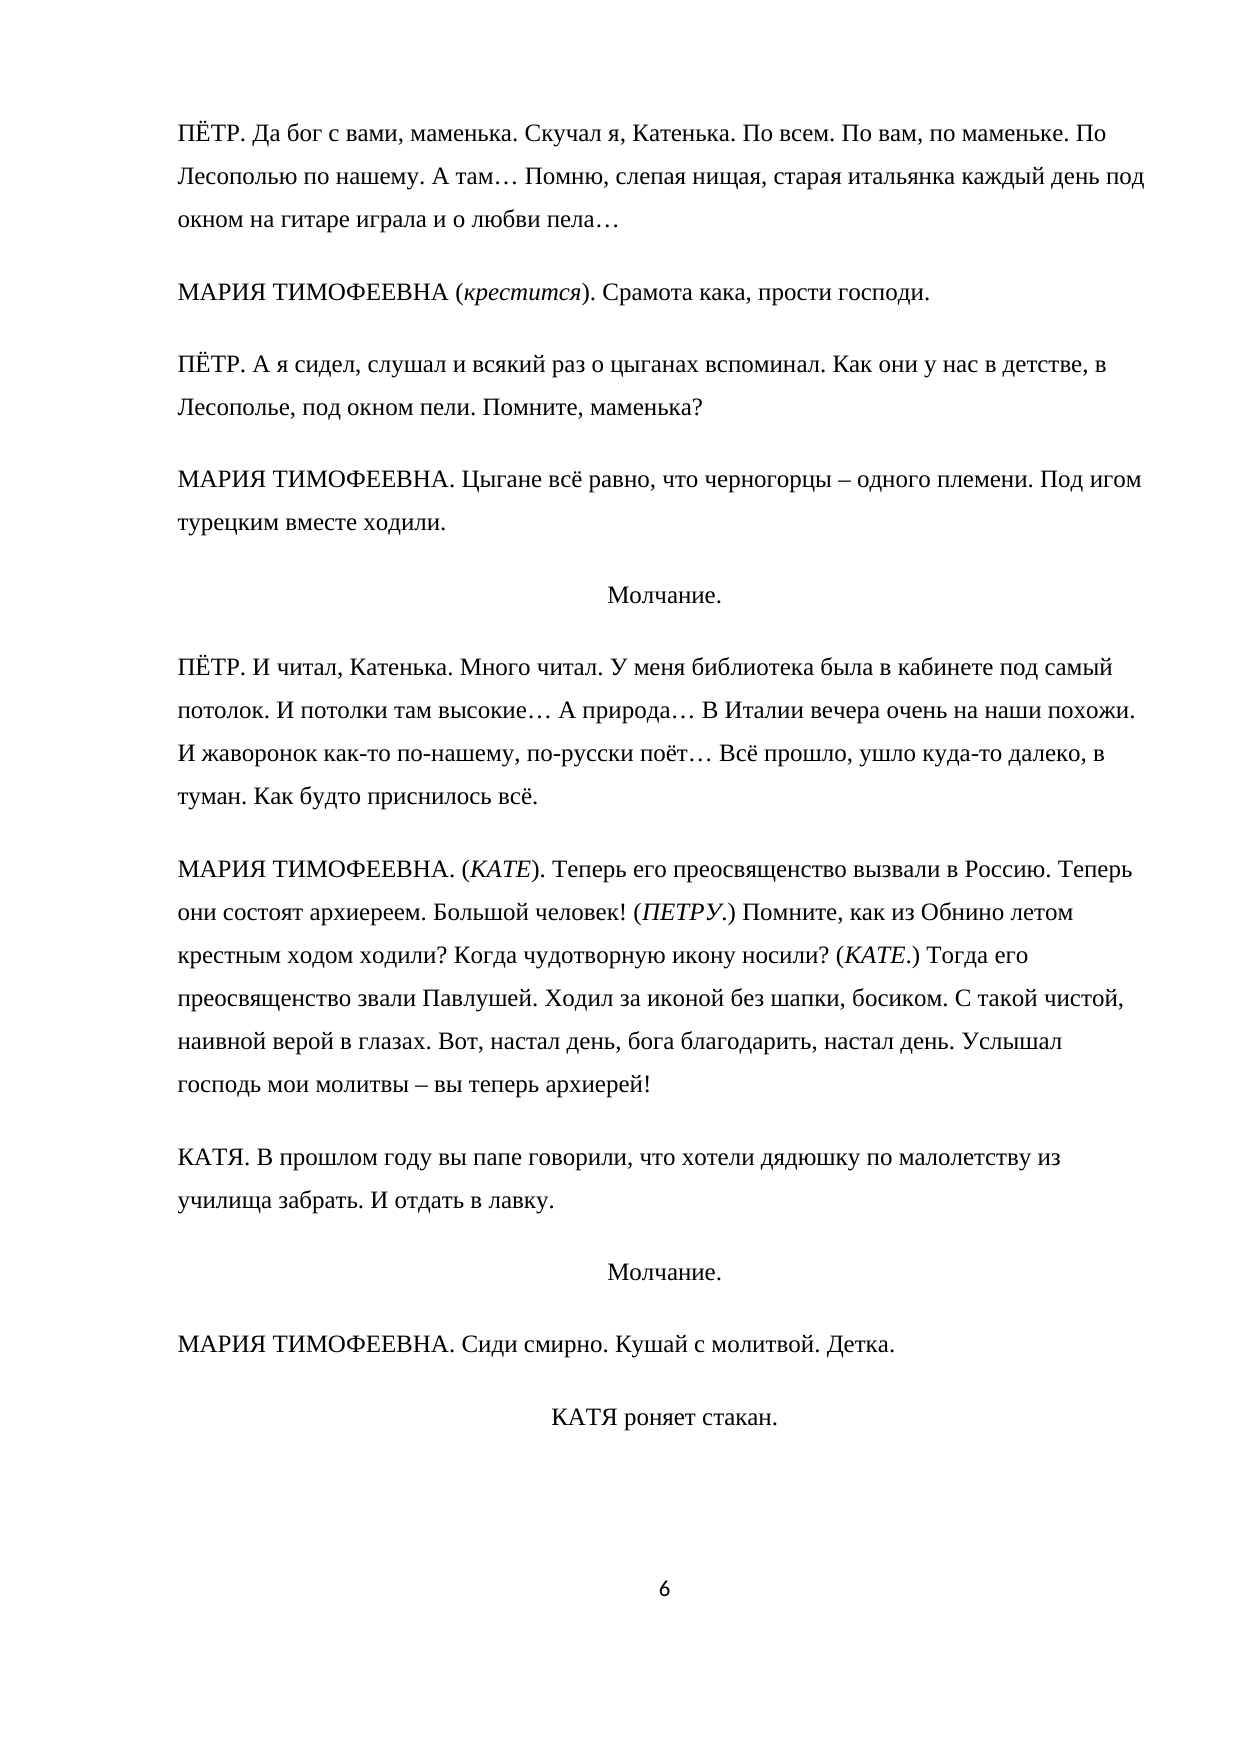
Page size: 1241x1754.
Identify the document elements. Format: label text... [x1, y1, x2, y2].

text МАРИЯ ТИМОФЕЕВНА. (КАТЕ). Теперь его преосвященство вызвали в Россию. Теперь они состоят архиереем. Большой человек! (ПЕТРУ.) Помните, как из Обнино летом крестным ходом ходили? Когда чудотворную икону носили? (КАТЕ.) Тогда его преосвященство звали Павлушей. Ходил за иконой без шапки, босиком. С такой чистой, наивной верой в глазах. Вот, настал день, бога благодарить, настал день. Услышал господь мои молитвы – вы теперь архиерей! [177, 854, 1152, 1098]
text КАТЯ. В прошлом году вы папе говорили, что хотели дядюшку по малолетству из училища забрать. И отдать в лавку. [177, 1142, 1152, 1213]
text КАТЯ роняет стакан. [177, 1402, 1152, 1430]
text МАРИЯ ТИМОФЕЕВНА. Цыгане всё равно, что черногорцы – одного племени. Под игом турецким вместе ходили. [177, 464, 1152, 536]
text МАРИЯ ТИМОФЕЕВНА. Сиди смирно. Кушай с молитвой. Детка. [177, 1329, 1152, 1358]
text Молчание. [177, 1257, 1152, 1286]
text Молчание. [177, 580, 1152, 608]
text ПЁТР. Да бог с вами, маменька. Скучал я, Катенька. По всем. По вам, по маменьке. По Лесополью по нашему. А там… Помню, слепая нищая, старая итальянка каждый день под окном на гитаре играла и о любви пела… [177, 118, 1152, 233]
text МАРИЯ ТИМОФЕЕВНА (крестится). Срамота кака, прости господи. [177, 277, 1152, 305]
text ПЁТР. И читал, Катенька. Много читал. У меня библиотека была в кабинете под самый потолок. И потолки там высокие… А природа… В Италии вечера очень на наши похожи. И жаворонок как-то по-нашему, по-русски поёт… Всё прошло, ушло куда-то далеко, в туман. Как будто приснилось всё. [177, 652, 1152, 810]
text ПЁТР. А я сидел, слушал и всякий раз о цыганах вспоминал. Как они у нас в детстве, в Лесополье, под окном пели. Помните, маменька? [177, 349, 1152, 421]
